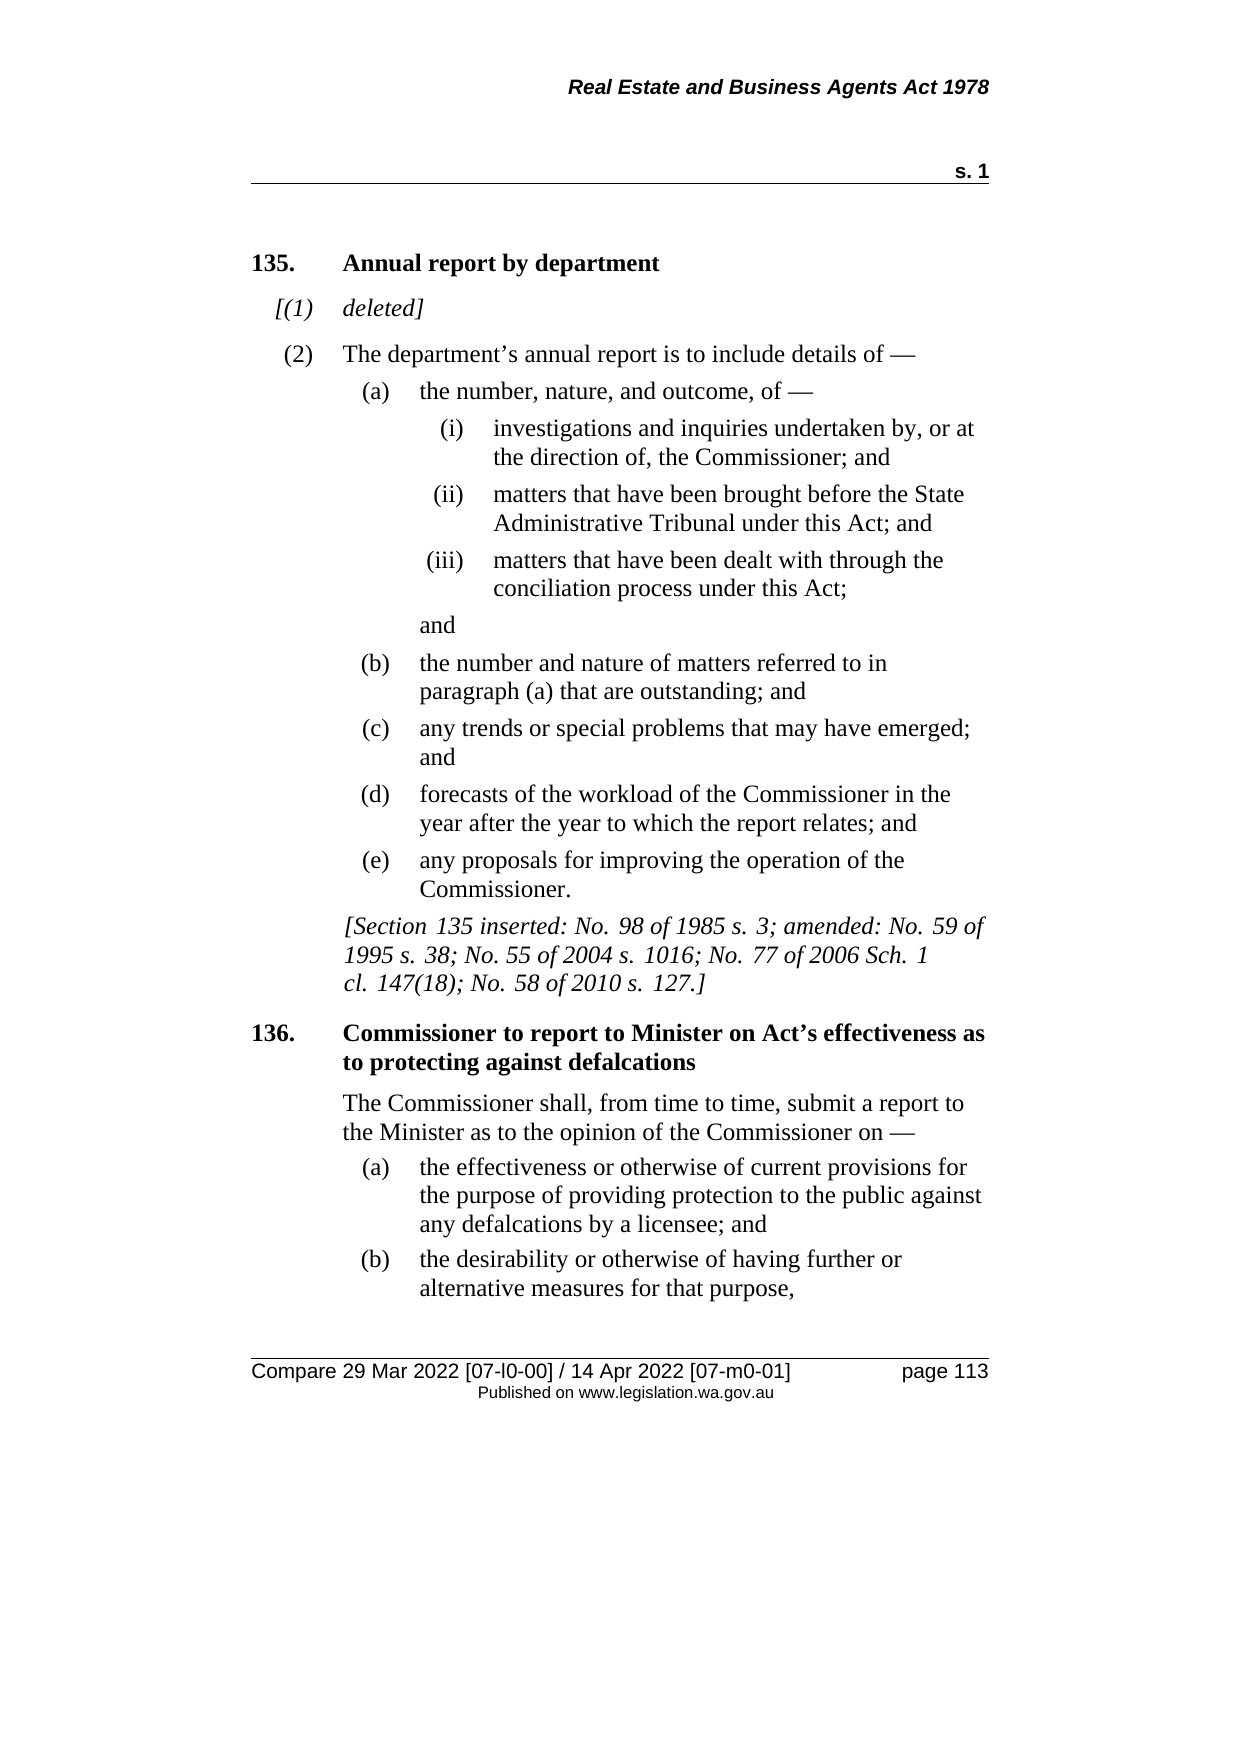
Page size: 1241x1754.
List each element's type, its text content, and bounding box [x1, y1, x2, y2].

text [(1) deleted] [251, 293, 989, 322]
text (b) the desirability or otherwise of having further or alternative measures for that purpose, [251, 1244, 989, 1302]
text The Commissioner shall, from time to time, submit a report to the Minister as to the opinion of the Commissioner on — [251, 1088, 989, 1146]
text (ii) matters that have been brought before the State Administrative Tribunal under this Act; and [251, 479, 989, 536]
text (a) the effectiveness or otherwise of current provisions for the purpose of providing protection to the public against any defalcations by a licensee; and [251, 1152, 989, 1238]
text (d) forecasts of the workload of the Commissioner in the year after the year to which the report relates; and [251, 779, 989, 837]
text (e) any proposals for improving the operation of the Commissioner. [251, 845, 989, 903]
subtitle 136. Commissioner to report to Minister on Act’s effectiveness as to protecting against defalcations [251, 1018, 989, 1076]
subtitle 135. Annual report by department [251, 248, 989, 277]
text (b) the number and nature of matters referred to in paragraph (a) that are outstanding; and [251, 648, 989, 705]
text (c) any trends or special problems that may have emerged; and [251, 713, 989, 771]
text (iii) matters that have been dealt with through the conciliation process under this Act; [251, 545, 989, 602]
text and [251, 611, 989, 639]
text (i) investigations and inquiries undertaken by, or at the direction of, the Commissioner; and [251, 413, 989, 471]
text [Section 135 inserted: No. 98 of 1985 s. 3; amended: No. 59 of 1995 s. 38; No. 55 of 2004 s. 1016; No. 77 of 2006 Sch. 1 cl. 147(18); No. 58 of 2010 s. 127.] [251, 911, 989, 997]
text (a) the number, nature, and outcome, of — [251, 376, 989, 405]
text (2) The department’s annual report is to include details of — [251, 339, 989, 368]
